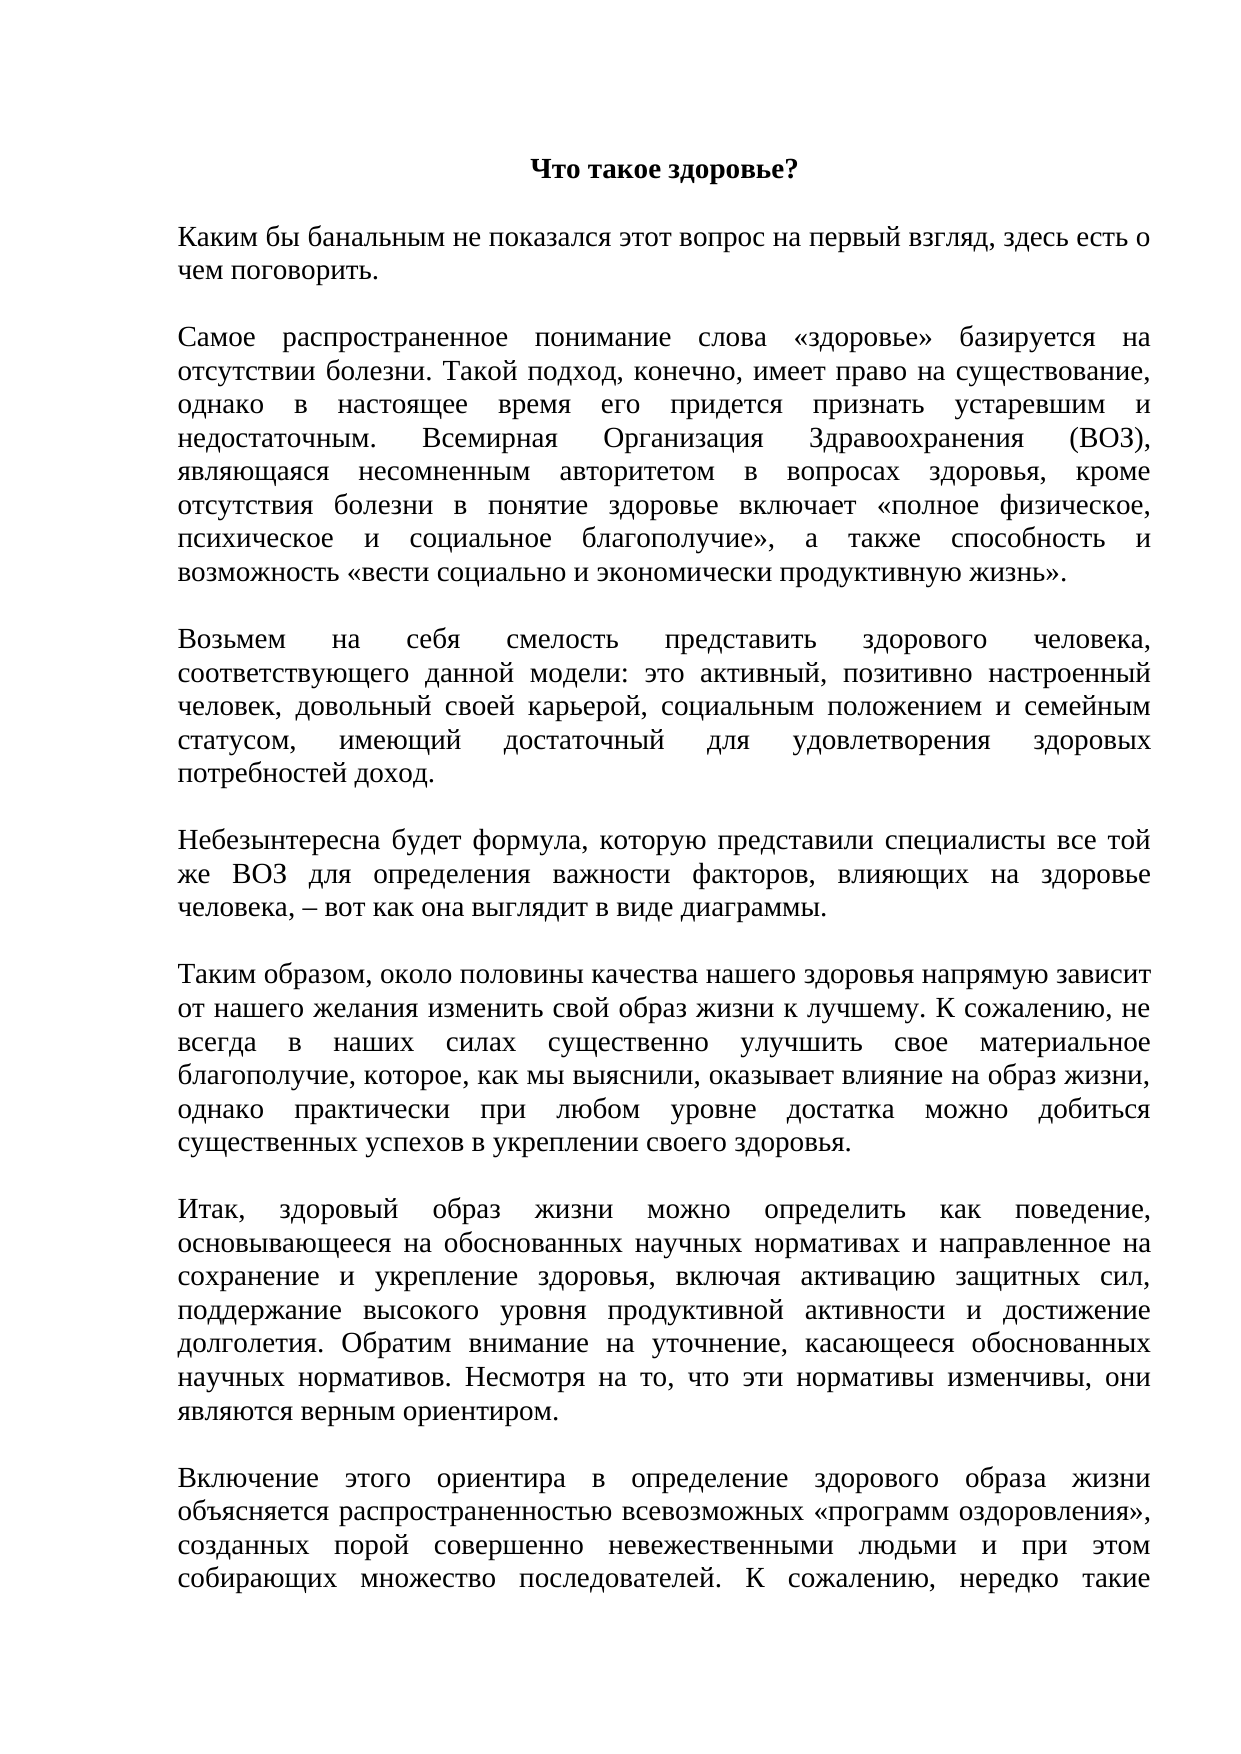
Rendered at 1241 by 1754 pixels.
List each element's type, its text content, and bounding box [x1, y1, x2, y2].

text Небезынтересна будет формула, которую представили специалисты все той же ВОЗ для определения важности факторов, влияющих на здоровье человека, – вот как она выглядит в виде диаграммы. [177, 822, 1152, 923]
text Самое распространенное понимание слова «здоровье» базируется на отсутствии болезни. Такой подход, конечно, имеет право на существование, однако в настоящее время его придется признать устаревшим и недостаточным. Всемирная Организация Здравоохранения (ВОЗ), являющаяся несомненным авторитетом в вопросах здоровья, кроме отсутствия болезни в понятие здоровье включает «полное физическое, психическое и социальное благополучие», а также способность и возможность «вести социально и экономически продуктивную жизнь». [177, 319, 1152, 588]
text Возьмем на себя смелость представить здорового человека, соответствующего данной модели: это активный, позитивно настроенный человек, довольный своей карьерой, социальным положением и семейным статусом, имеющий достаточный для удовлетворения здоровых потребностей доход. [177, 621, 1152, 789]
text Таким образом, около половины качества нашего здоровья напрямую зависит от нашего желания изменить свой образ жизни к лучшему. К сожалению, не всегда в наших силах существенно улучшить свое материальное благополучие, которое, как мы выяснили, оказывает влияние на образ жизни, однако практически при любом уровне достатка можно добиться существенных успехов в укреплении своего здоровья. [177, 957, 1152, 1158]
text Каким бы банальным не показался этот вопрос на первый взгляд, здесь есть о чем поговорить. [177, 219, 1152, 286]
text Что такое здоровье? [177, 152, 1152, 185]
text Итак, здоровый образ жизни можно определить как поведение, основывающееся на обоснованных научных нормативах и направленное на сохранение и укрепление здоровья, включая активацию защитных сил, поддержание высокого уровня продуктивной активности и достижение долголетия. Обратим внимание на уточнение, касающееся обоснованных научных нормативов. Несмотря на то, что эти нормативы изменчивы, они являются верным ориентиром. [177, 1191, 1152, 1426]
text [177, 1460, 1152, 1594]
